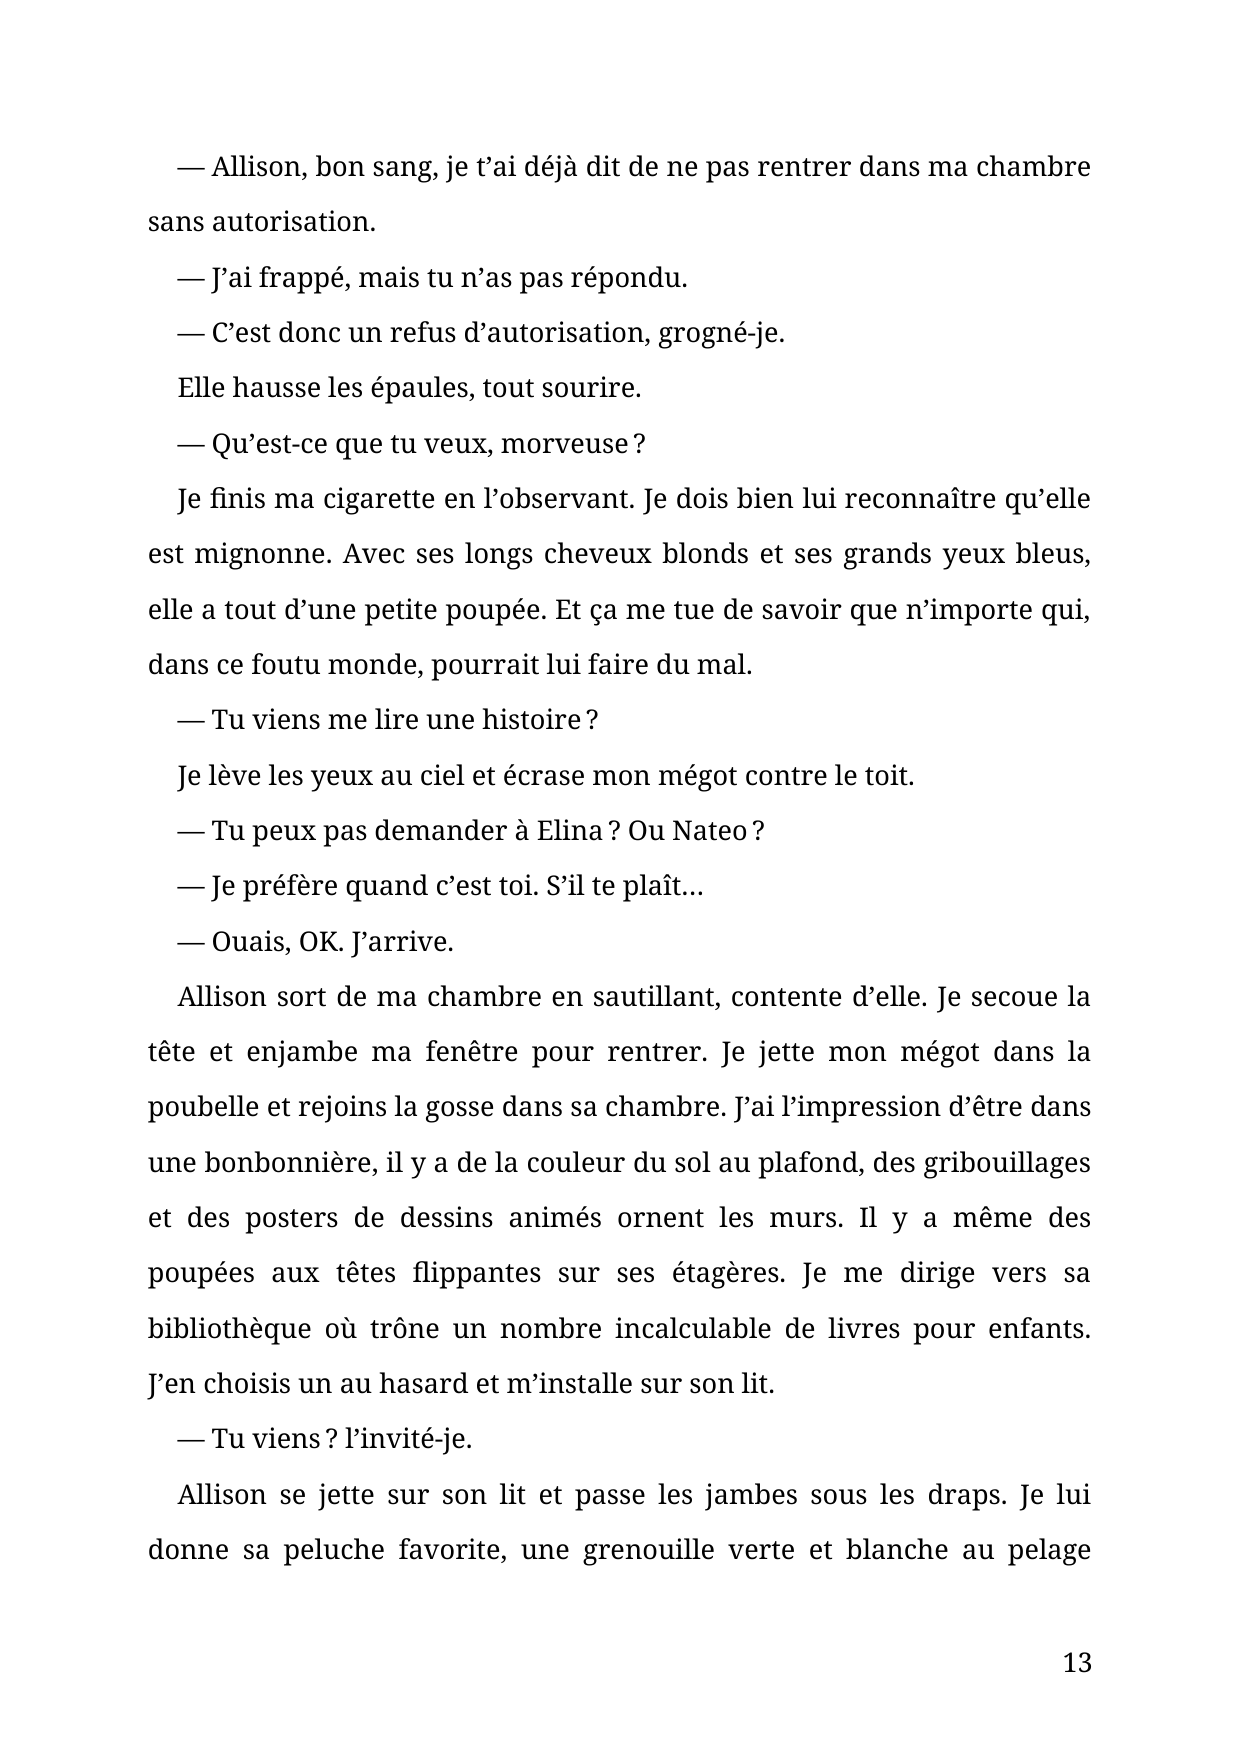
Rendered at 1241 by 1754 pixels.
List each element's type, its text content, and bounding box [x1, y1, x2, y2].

text — Tu viens me lire une histoire ? [148, 701, 1093, 738]
text Allison sort de ma chambre en sautillant, contente d’elle. Je secoue la tête et enjambe ma fenêtre pour rentrer. Je jette mon mégot dans la poubelle et rejoins la gosse dans sa chambre. J’ai l’impression d’être dans une bonbonnière, il y a de la couleur du sol au plafond, des gribouillages et des posters de dessins animés ornent les murs. Il y a même des poupées aux têtes flippantes sur ses étagères. Je me dirige vers sa bibliothèque où trône un nombre incalculable de livres pour enfants. J’en choisis un au hasard et m’installe sur son lit. [148, 977, 1093, 1401]
text Elle hausse les épaules, tout sourire. [148, 369, 1093, 406]
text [148, 1475, 1093, 1567]
text Je finis ma cigarette en l’observant. Je dois bien lui reconnaître qu’elle est mignonne. Avec ses longs cheveux blonds et ses grands yeux bleus, elle a tout d’une petite poupée. Et ça me tue de savoir que n’importe qui, dans ce foutu monde, pourrait lui faire du mal. [148, 479, 1093, 682]
text — Tu viens ? l’invité-je. [148, 1420, 1093, 1457]
text — Je préfère quand c’est toi. S’il te plaît… [148, 867, 1093, 903]
text — Tu peux pas demander à Elina ? Ou Nateo ? [148, 811, 1093, 848]
text — J’ai frappé, mais tu n’as pas répondu. [148, 258, 1093, 295]
text — C’est donc un refus d’autorisation, grogné-je. [148, 313, 1093, 350]
text — Allison, bon sang, je t’ai déjà dit de ne pas rentrer dans ma chambre sans autorisation. [148, 148, 1093, 240]
text Je lève les yeux au ciel et écrase mon mégot contre le toit. [148, 756, 1093, 793]
text — Ouais, OK. J’arrive. [148, 922, 1093, 959]
text — Qu’est-ce que tu veux, morveuse ? [148, 424, 1093, 461]
